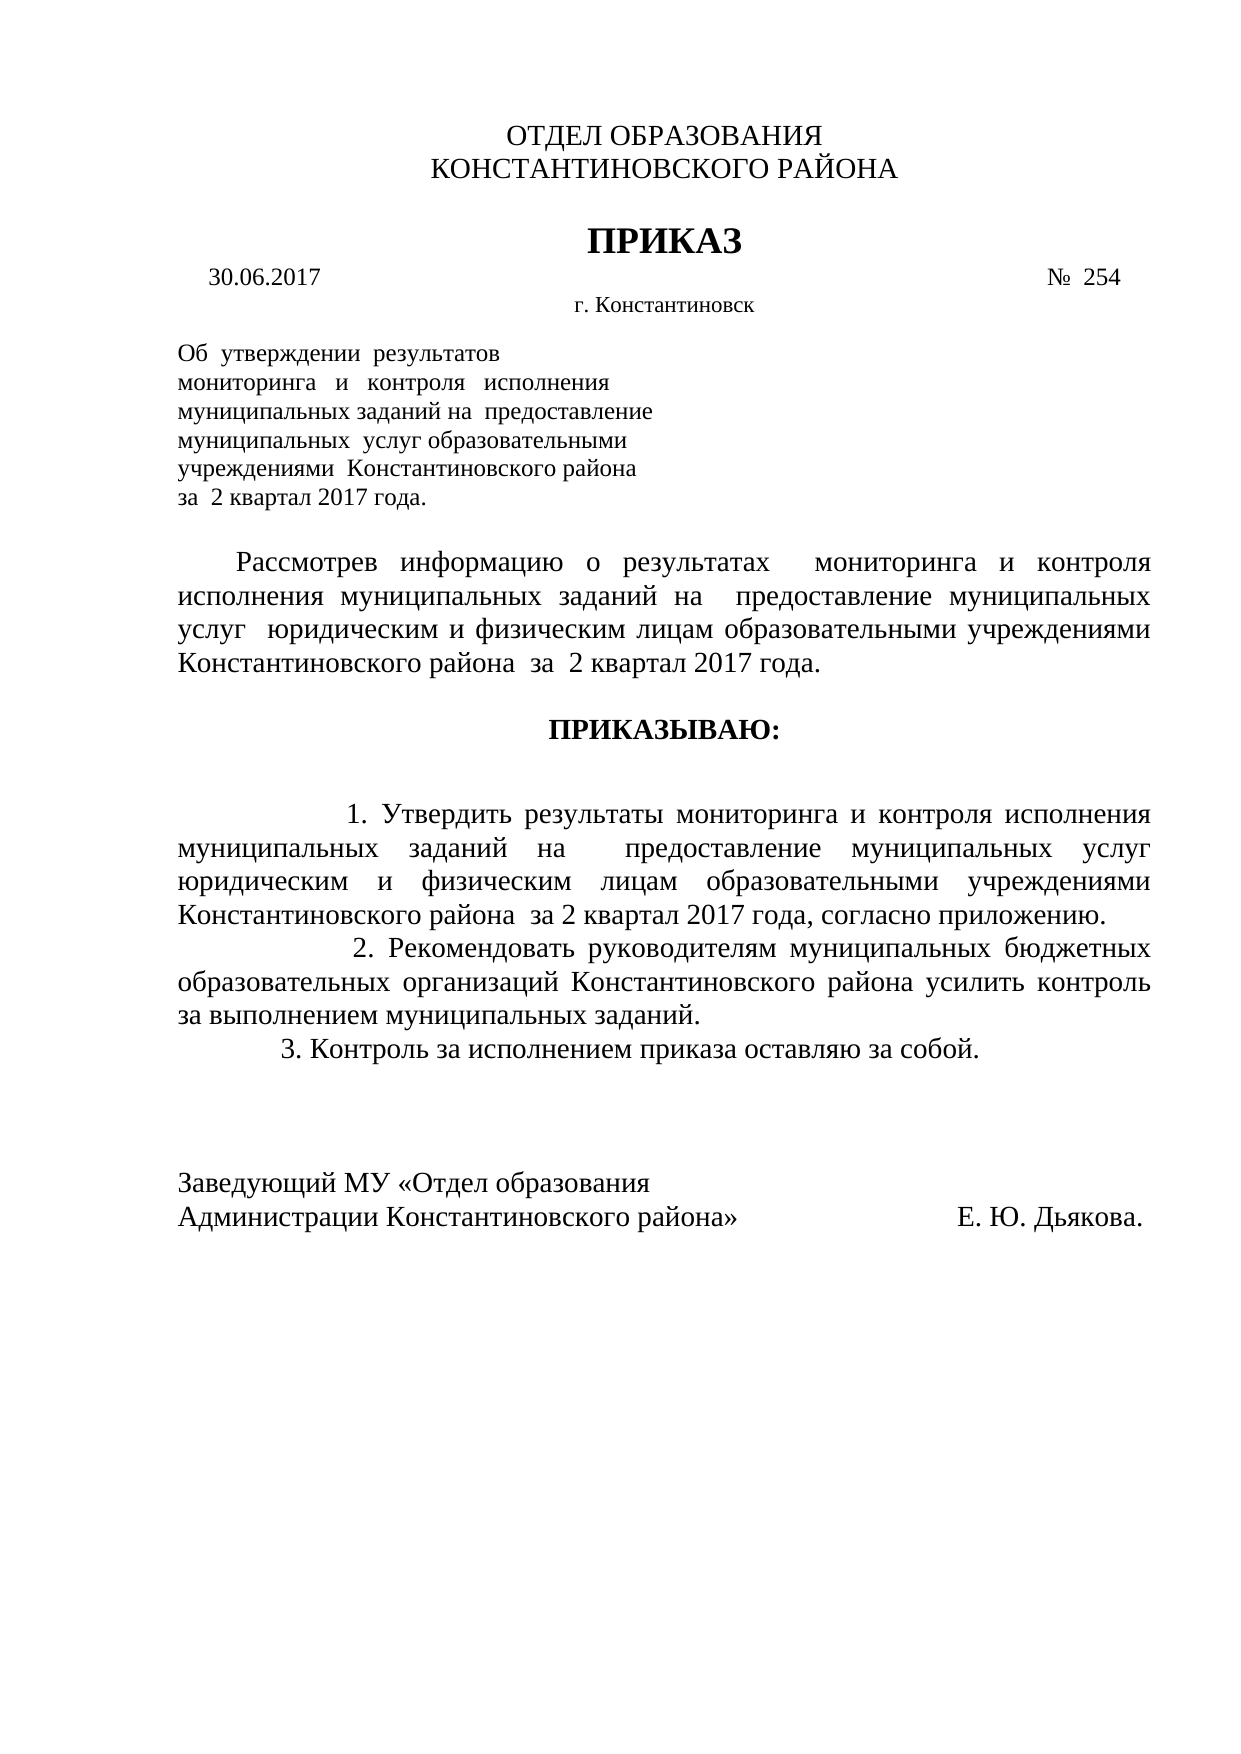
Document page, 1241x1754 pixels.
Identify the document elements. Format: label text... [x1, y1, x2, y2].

text Заведующий МУ «Отдел образования [177, 1165, 1152, 1199]
text Об утверждении результатов [177, 338, 1104, 367]
text 1. Утвердить результаты мониторинга и контроля исполнения муниципальных заданий на предоставление муниципальных услуг юридическим и физическим лицам образовательными учреждениями Константиновского района за 2 квартал 2017 года, согласно приложению. [177, 796, 1152, 930]
text 3. Контроль за исполнением приказа оставляю за собой. [215, 1031, 1152, 1064]
text за 2 квартал 2017 года. [177, 482, 1090, 511]
text ПРИКАЗЫВАЮ: [177, 712, 1152, 746]
text Администрации Константиновского района» Е. Ю. Дьякова. [177, 1199, 1152, 1232]
text КОНСТАНТИНОВСКОГО РАЙОНА [177, 152, 1152, 185]
text г. Константиновск [177, 291, 1152, 317]
text учреждениями Константиновского района [177, 453, 1090, 482]
text Рассмотрев информацию о результатах мониторинга и контроля исполнения муниципальных заданий на предоставление муниципальных услуг юридическим и физическим лицам образовательными учреждениями Константиновского района за 2 квартал 2017 года. [177, 544, 1152, 679]
text ОТДЕЛ ОБРАЗОВАНИЯ [177, 118, 1152, 152]
text 2. Рекомендовать руководителям муниципальных бюджетных образовательных организаций Константиновского района усилить контроль за выполнением муниципальных заданий. [177, 930, 1152, 1031]
text 30.06.2017 № 254 [177, 262, 1152, 291]
text муниципальных услуг образовательными [177, 425, 1090, 453]
text ПРИКАЗ [177, 219, 1152, 262]
text муниципальных заданий на предоставление [177, 396, 1090, 425]
text мониторинга и контроля исполнения [177, 367, 1090, 396]
